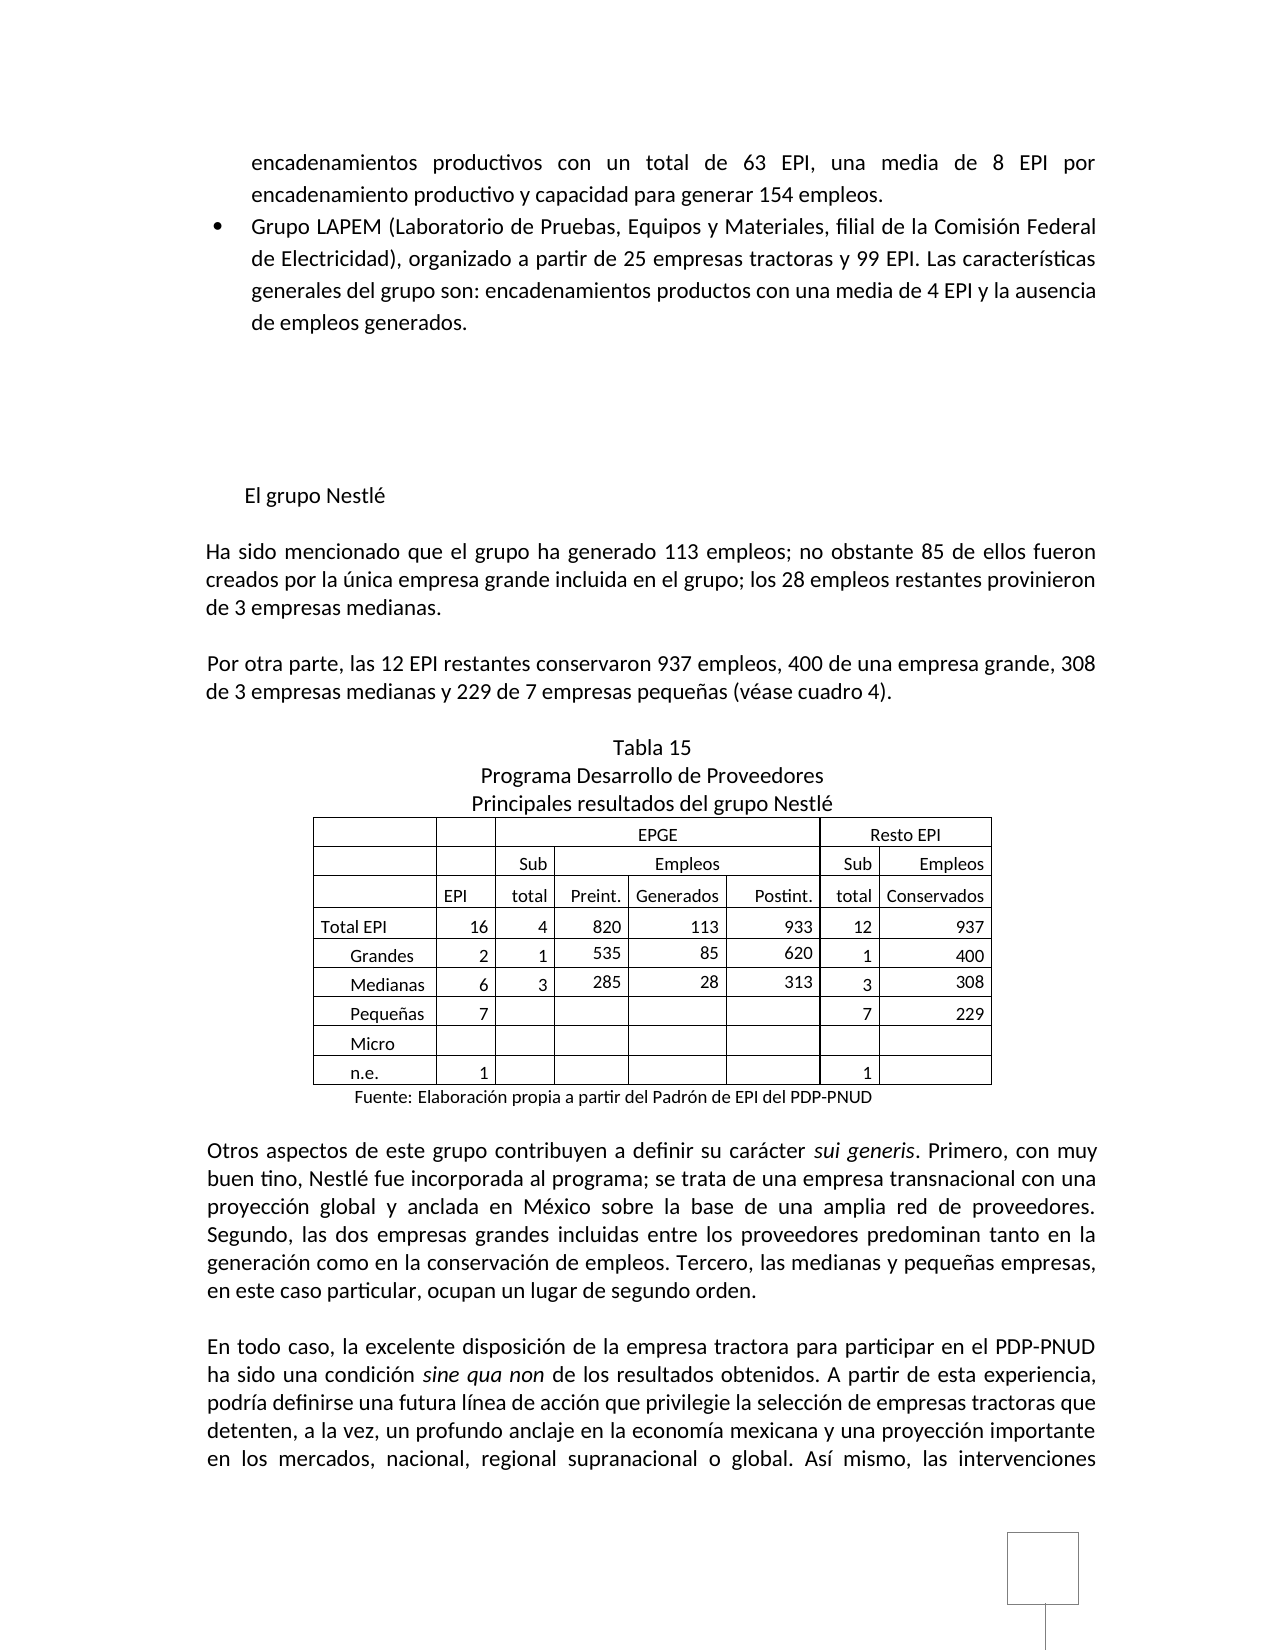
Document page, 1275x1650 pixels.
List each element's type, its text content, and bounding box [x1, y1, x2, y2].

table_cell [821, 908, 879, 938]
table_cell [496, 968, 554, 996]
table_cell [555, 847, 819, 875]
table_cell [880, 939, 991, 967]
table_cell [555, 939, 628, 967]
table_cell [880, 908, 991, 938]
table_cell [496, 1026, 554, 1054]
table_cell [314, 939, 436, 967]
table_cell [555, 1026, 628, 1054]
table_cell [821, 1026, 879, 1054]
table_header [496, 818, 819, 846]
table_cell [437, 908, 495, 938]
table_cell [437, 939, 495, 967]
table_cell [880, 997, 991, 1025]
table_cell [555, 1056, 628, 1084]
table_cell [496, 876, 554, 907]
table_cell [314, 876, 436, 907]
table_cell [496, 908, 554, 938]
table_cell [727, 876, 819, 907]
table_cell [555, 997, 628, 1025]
list Grupo LAPEM (Laboratorio de Pruebas, Equipos y Materiales, filial de la Comisión Federal de Electricidad), organizado a partir de 25 empresas tractoras y 99 EPI. Las características generales del grupo son: encadenamientos productos con una media de 4 EPI y la ausencia de empleos generados. [214, 212, 1098, 337]
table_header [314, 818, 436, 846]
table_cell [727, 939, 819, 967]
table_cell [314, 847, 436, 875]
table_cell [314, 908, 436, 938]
text Ha sido mencionado que el grupo ha generado 113 empleos; no obstante 85 de ellos fueron creados por la única empresa grande incluida en el grupo; los 28 empleos restantes provinieron de 3 empresas medianas. [206, 537, 1098, 621]
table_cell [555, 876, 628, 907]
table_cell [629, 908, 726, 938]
text El grupo Nestlé [244, 481, 1098, 509]
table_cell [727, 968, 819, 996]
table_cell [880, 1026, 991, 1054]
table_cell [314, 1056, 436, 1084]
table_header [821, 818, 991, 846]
text Fuente: Elaboración propia a partir del Padrón de EPI del PDP-PNUD [354, 1085, 1098, 1108]
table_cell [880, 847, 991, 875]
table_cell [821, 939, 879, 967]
text Por otra parte, las 12 EPI restantes conservaron 937 empleos, 400 de una empresa grande, 308 de 3 empresas medianas y 229 de 7 empresas pequeñas (véase cuadro 4). [206, 649, 1098, 705]
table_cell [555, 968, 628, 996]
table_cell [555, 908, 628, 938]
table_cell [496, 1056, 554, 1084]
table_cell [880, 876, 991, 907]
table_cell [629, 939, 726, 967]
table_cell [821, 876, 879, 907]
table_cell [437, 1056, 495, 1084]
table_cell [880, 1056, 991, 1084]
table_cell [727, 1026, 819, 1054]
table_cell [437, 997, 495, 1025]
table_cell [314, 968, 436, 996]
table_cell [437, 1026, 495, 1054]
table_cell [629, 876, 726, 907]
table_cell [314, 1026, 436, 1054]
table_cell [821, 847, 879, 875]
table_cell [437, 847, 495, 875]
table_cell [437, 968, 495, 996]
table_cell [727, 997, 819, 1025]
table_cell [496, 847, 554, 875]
text Programa Desarrollo de Proveedores [207, 761, 1098, 789]
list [214, 148, 1098, 208]
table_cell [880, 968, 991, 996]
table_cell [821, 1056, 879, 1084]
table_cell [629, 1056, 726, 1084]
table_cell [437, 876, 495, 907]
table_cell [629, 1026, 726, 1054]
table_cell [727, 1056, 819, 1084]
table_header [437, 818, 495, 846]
text Principales resultados del grupo Nestlé [207, 789, 1098, 817]
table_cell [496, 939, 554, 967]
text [207, 1332, 1098, 1472]
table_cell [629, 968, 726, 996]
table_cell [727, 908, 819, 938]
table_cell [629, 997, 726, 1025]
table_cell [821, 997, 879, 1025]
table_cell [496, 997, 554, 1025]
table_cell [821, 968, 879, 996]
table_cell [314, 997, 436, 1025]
text Otros aspectos de este grupo contribuyen a definir su carácter sui generis. Primero, con muy buen tino, Nestlé fue incorporada al programa; se trata de una empresa transnacional con una proyección global y anclada en México sobre la base de una amplia red de proveedores. Segundo, las dos empresas grandes incluidas entre los proveedores predominan tanto en la generación como en la conservación de empleos. Tercero, las medianas y pequeñas empresas, en este caso particular, ocupan un lugar de segundo orden. [207, 1136, 1098, 1304]
text Tabla 15 [207, 733, 1098, 761]
